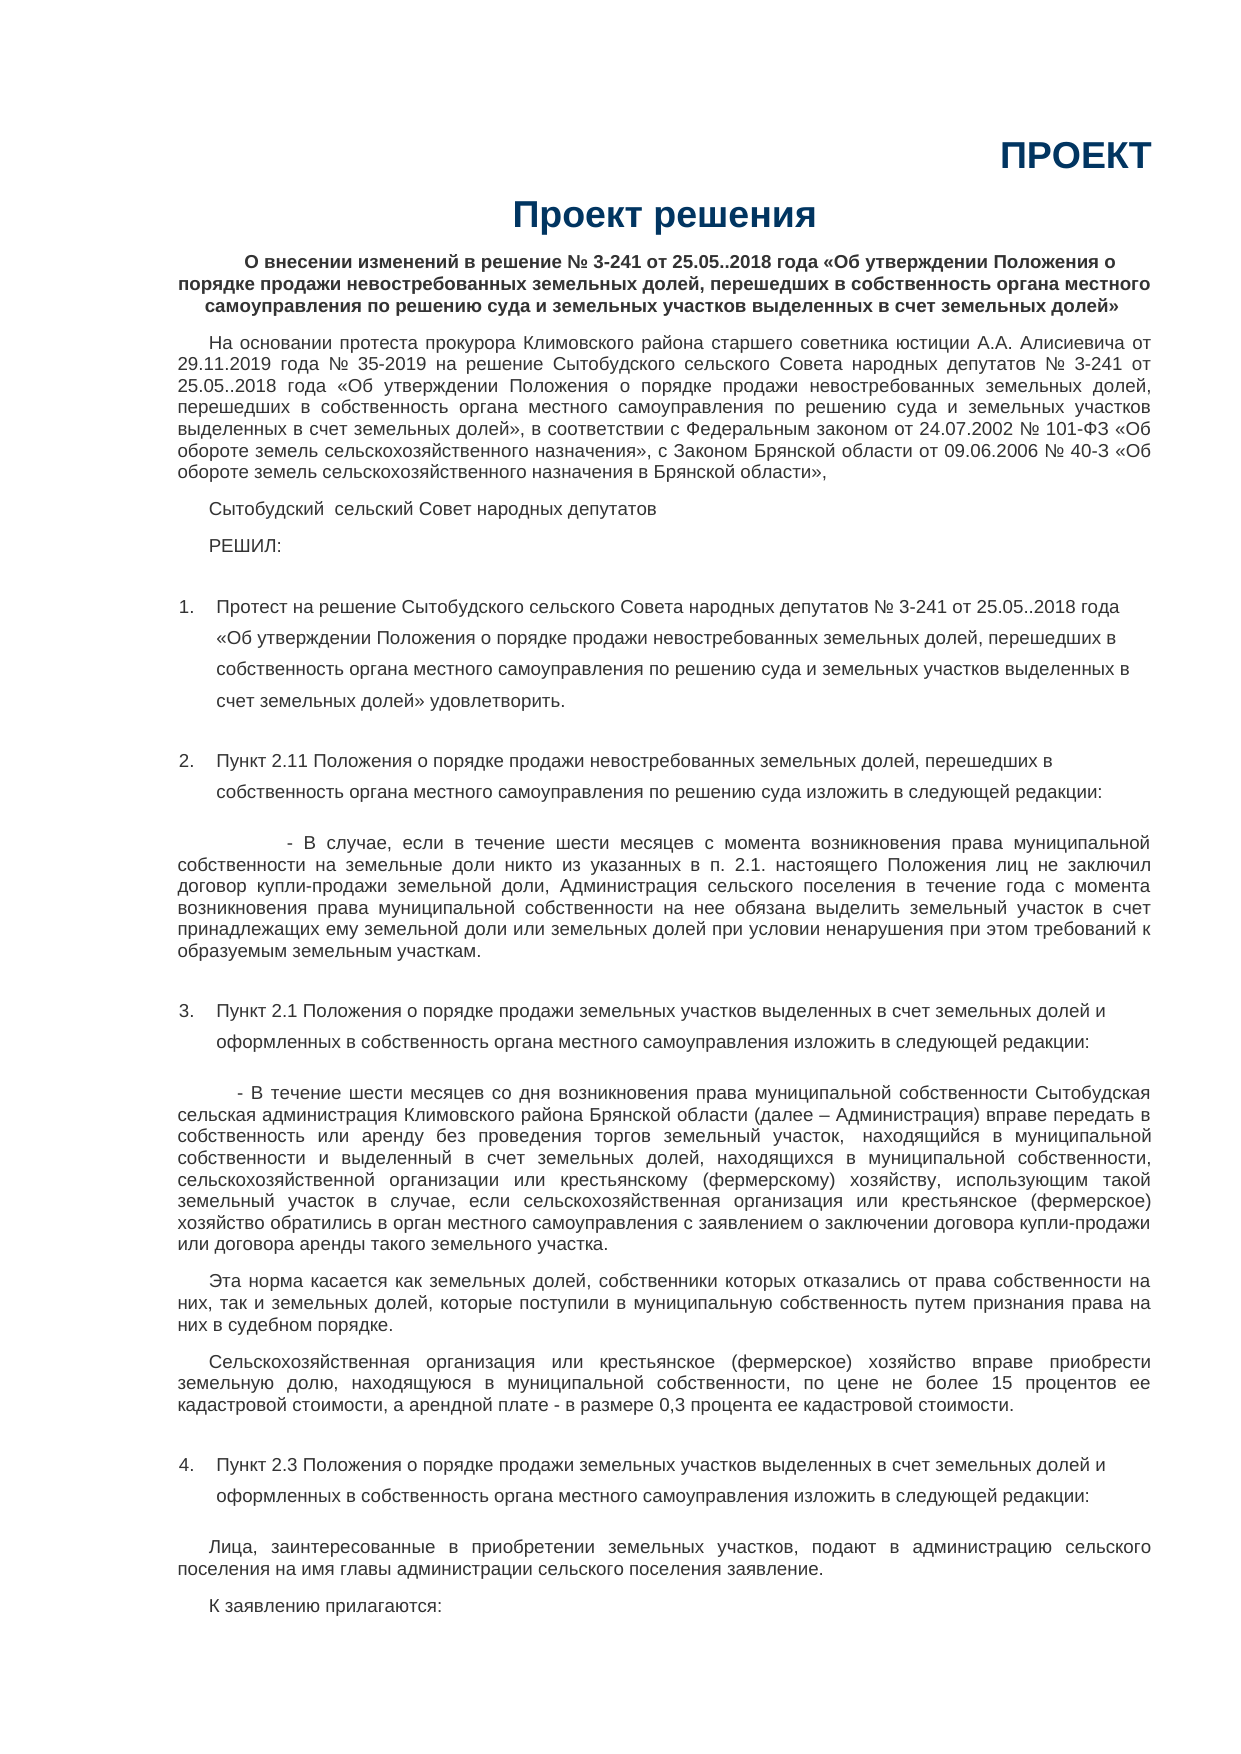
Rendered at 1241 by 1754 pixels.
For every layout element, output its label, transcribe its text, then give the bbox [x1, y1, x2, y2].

text На основании протеста прокурора Климовского района старшего советника юстиции А.А. Алисиевича от 29.11.2019 года № 35-2019 на решение Сытобудского сельского Совета народных депутатов № 3-241 от 25.05..2018 года «Об утверждении Положения о порядке продажи невостребованных земельных долей, перешедших в собственность органа местного самоуправления по решению суда и земельных участков выделенных в счет земельных долей», в соответствии с Федеральным законом от 24.07.2002 № 101-ФЗ «Об обороте земель сельскохозяйственного назначения», с Законом Брянской области от 09.06.2006 № 40-З «Об обороте земель сельскохозяйственного назначения в Брянской области», [177, 332, 1152, 482]
text К заявлению прилагаются: [177, 1595, 1152, 1616]
text - В случае, если в течение шести месяцев с момента возникновения права муниципальной собственности на земельные доли никто из указанных в п. 2.1. настоящего Положения лиц не заключил договор купли-продажи земельной доли, Администрация сельского поселения в течение года с момента возникновения права муниципальной собственности на нее обязана выделить земельный участок в счет принадлежащих ему земельной доли или земельных долей при условии ненарушения при этом требований к образуемым земельным участкам. [177, 832, 1152, 961]
text РЕШИЛ: [177, 535, 1152, 557]
text Лица, заинтересованные в приобретении земельных участков, подают в администрацию сельского поселения на имя главы администрации сельского поселения заявление. [177, 1536, 1152, 1579]
text О внесении изменений в решение № 3-241 от 25.05..2018 года «Об утверждении Положения о порядке продажи невостребованных земельных долей, перешедших в собственность органа местного самоуправления по решению суда и земельных участков выделенных в счет земельных долей» [177, 251, 1152, 316]
list Пункт 2.1 Положения о порядке продажи земельных участков выделенных в счет земельных долей и оформленных в собственность органа местного самоуправления изложить в следующей редакции: [179, 990, 1152, 1053]
text - В течение шести месяцев со дня возникновения права муниципальной собственности Сытобудская сельская администрация Климовского района Брянской области (далее – Администрация) вправе передать в собственность или аренду без проведения торгов земельный участок, находящийся в муниципальной собственности и выделенный в счет земельных долей, находящихся в муниципальной собственности, сельскохозяйственной организации или крестьянскому (фермерскому) хозяйству, использующим такой земельный участок в случае, если сельскохозяйственная организация или крестьянское (фермерское) хозяйство обратились в орган местного самоуправления с заявлением о заключении договора купли-продажи или договора аренды такого земельного участка. [177, 1082, 1152, 1254]
text Проект решения [177, 192, 1152, 236]
text ПРОЕКТ [177, 134, 1152, 177]
list Пункт 2.11 Положения о порядке продажи невостребованных земельных долей, перешедших в собственность органа местного самоуправления по решению суда изложить в следующей редакции: [179, 740, 1152, 803]
list Пункт 2.3 Положения о порядке продажи земельных участков выделенных в счет земельных долей и оформленных в собственность органа местного самоуправления изложить в следующей редакции: [179, 1444, 1152, 1507]
text Сельскохозяйственная организация или крестьянское (фермерское) хозяйство вправе приобрести земельную долю, находящуюся в муниципальной собственности, по цене не более 15 процентов ее кадастровой стоимости, а арендной плате - в размере 0,3 процента ее кадастровой стоимости. [177, 1351, 1152, 1415]
text Эта норма касается как земельных долей, собственники которых отказались от права собственности на них, так и земельных долей, которые поступили в муниципальную собственность путем признания права на них в судебном порядке. [177, 1270, 1152, 1335]
list Протест на решение Сытобудского сельского Совета народных депутатов № 3-241 от 25.05..2018 года «Об утверждении Положения о порядке продажи невостребованных земельных долей, перешедших в собственность органа местного самоуправления по решению суда и земельных участков выделенных в счет земельных долей» удовлетворить. [179, 586, 1152, 711]
text Сытобудский сельский Совет народных депутатов [177, 498, 1152, 520]
